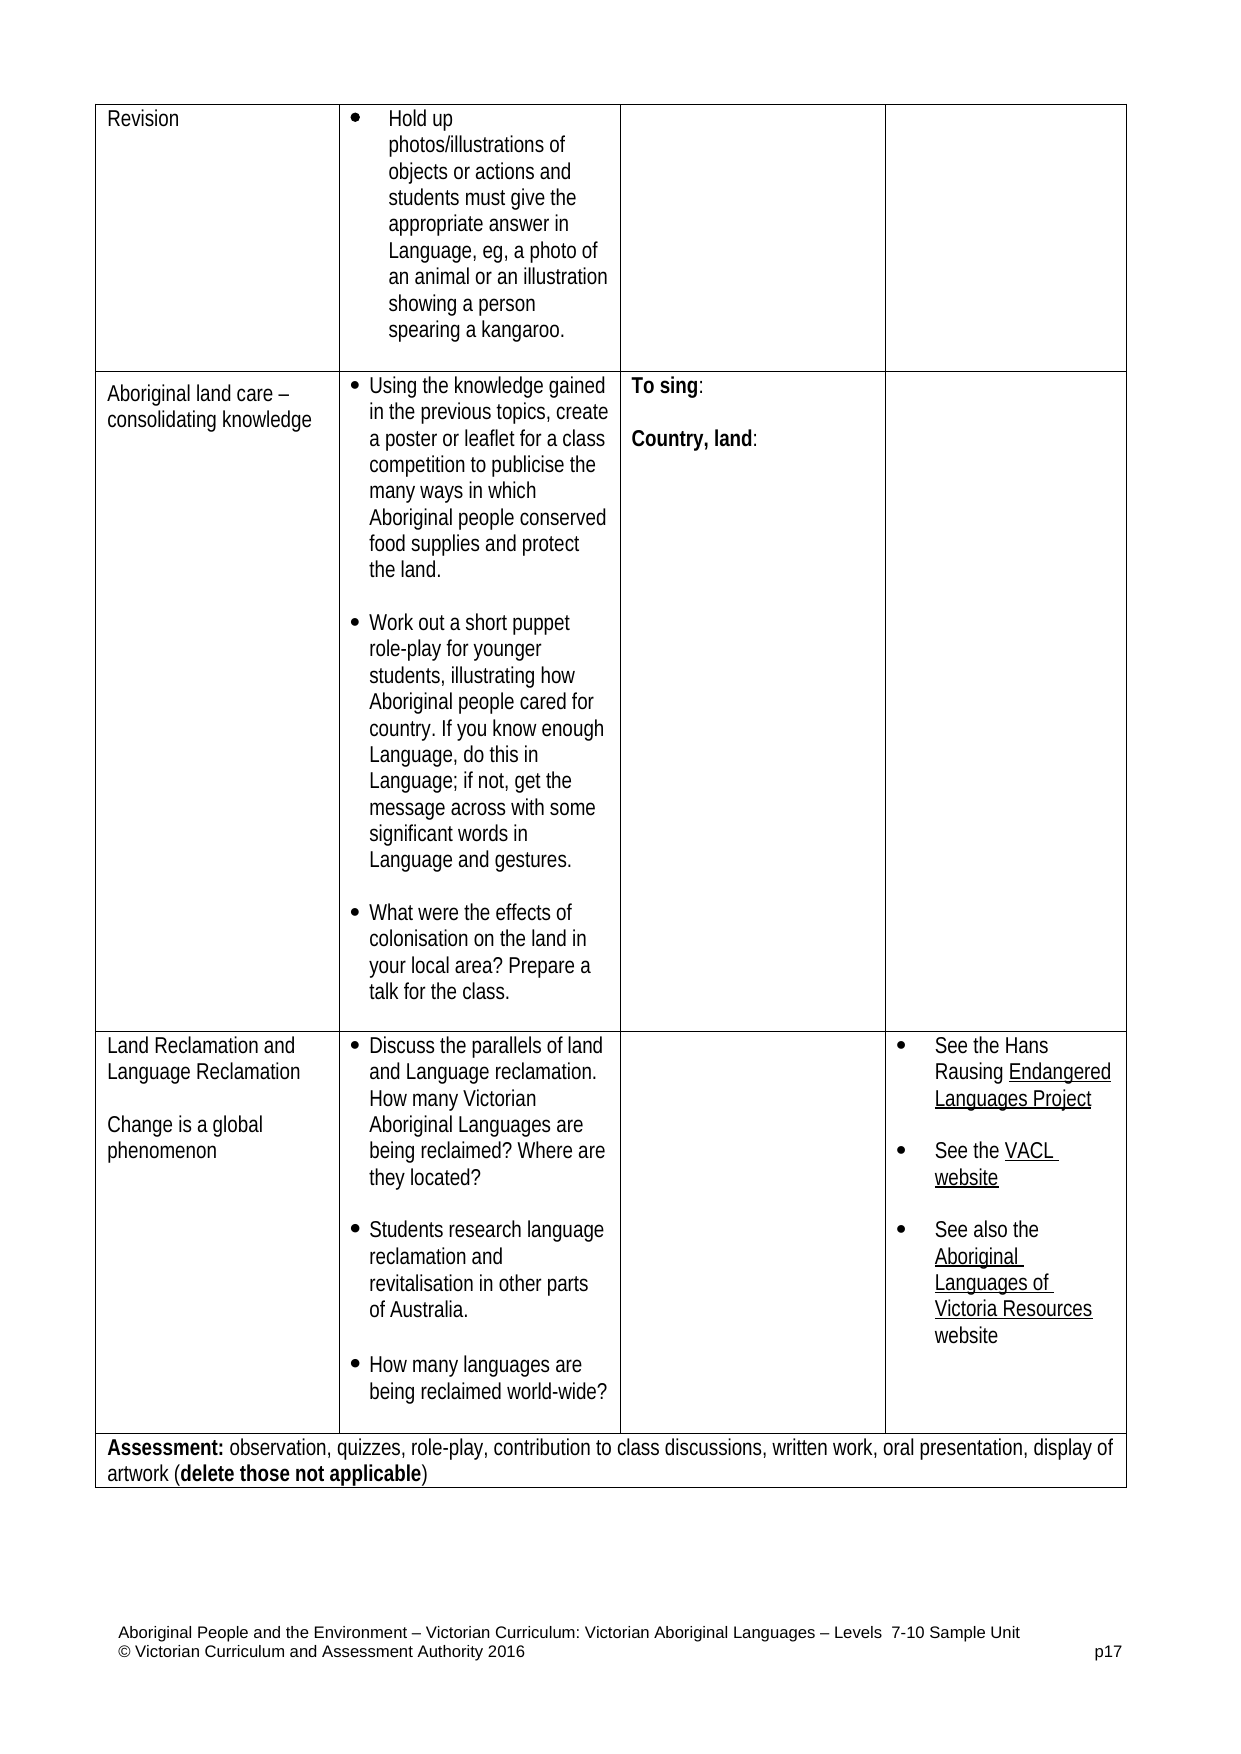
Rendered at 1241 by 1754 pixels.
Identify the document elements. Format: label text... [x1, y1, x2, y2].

table_cell Using the knowledge gained in the previous topics, create a poster or leaflet for a class competition to publicise the many ways in which Aboriginal people conserved food supplies and protect the land. Work out a short puppet role-play for younger students, illustrating how Aboriginal people cared for country. If you know enough Language, do this in Language; if not, get the message across with some significant words in Language and gestures. What were the effects of colonisation on the land in your local area? Prepare a talk for the class. [340, 372, 620, 1031]
table_cell Revision [96, 105, 339, 371]
table_cell To sing: Country, land: [621, 372, 885, 1031]
table_cell [621, 105, 885, 371]
table_cell See the Hans Rausing Endangered Languages Project See the VACL website See also the Aboriginal Languages of Victoria Resources website [886, 1032, 1126, 1433]
table_cell [886, 372, 1126, 1031]
table_cell Assessment: observation, quizzes, role-play, contribution to class discussions, written work, oral presentation, display of artwork (delete those not applicable) [96, 1434, 1126, 1487]
table_cell Hold up photos/illustrations of objects or actions and students must give the appropriate answer in Language, eg, a photo of an animal or an illustration showing a person spearing a kangaroo. [340, 105, 620, 371]
table_cell Aboriginal land care – consolidating knowledge [96, 372, 339, 1031]
table_cell Land Reclamation and Language Reclamation Change is a global phenomenon [96, 1032, 339, 1433]
table_cell Discuss the parallels of land and Language reclamation. How many Victorian Aboriginal Languages are being reclaimed? Where are they located? Students research language reclamation and revitalisation in other parts of Australia. How many languages are being reclaimed world-wide? [340, 1032, 620, 1433]
table_cell [621, 1032, 885, 1433]
table_cell [886, 105, 1126, 371]
